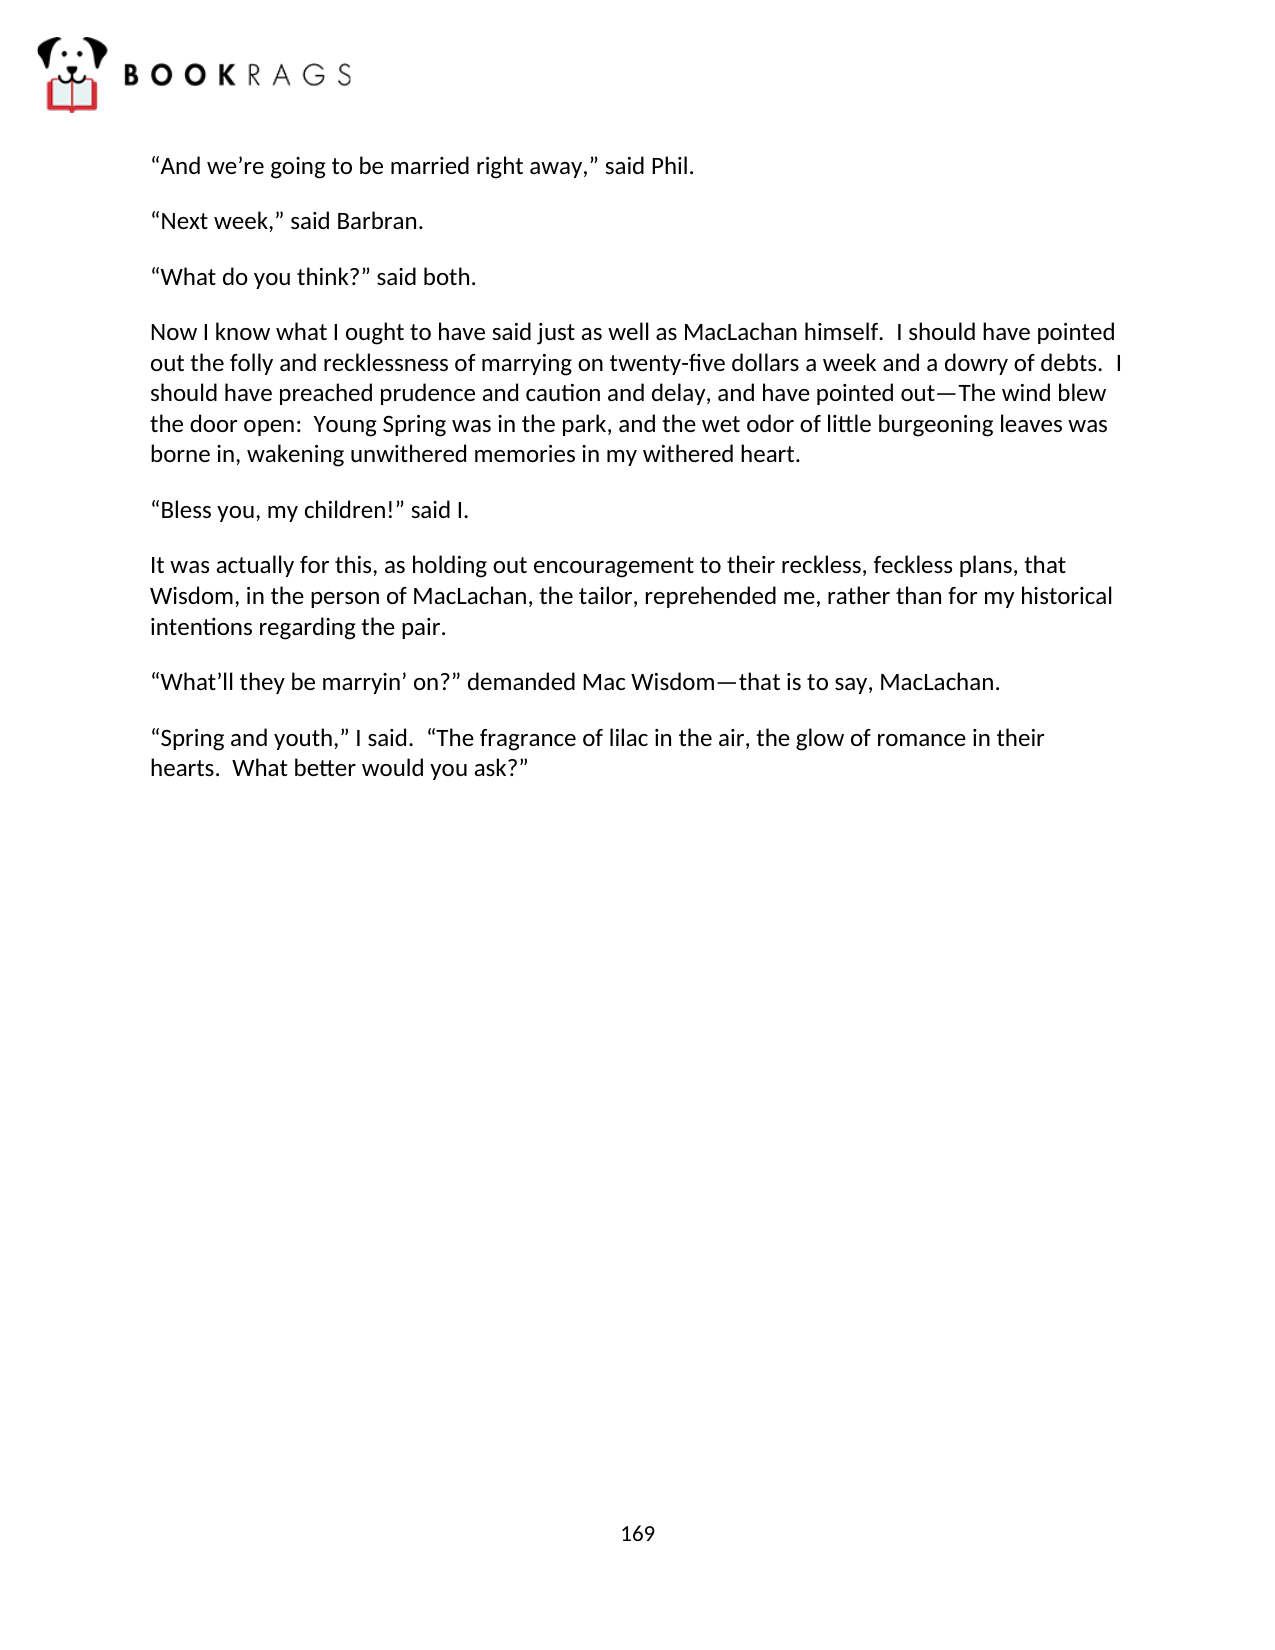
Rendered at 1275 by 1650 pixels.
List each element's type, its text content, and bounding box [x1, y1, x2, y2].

text “What’ll they be marryin’ on?” demanded Mac Wisdom—­that is to say, MacLachan. [150, 666, 1125, 697]
picture [37, 37, 351, 113]
text “And we’re going to be married right away,” said Phil. [150, 150, 1125, 181]
text “Next week,” said Barbran. [150, 206, 1125, 236]
text “Bless you, my children!” said I. [150, 494, 1125, 525]
text “Spring and youth,” I said. “The fragrance of lilac in the air, the glow of romance in their hearts. What better would you ask?” [150, 722, 1125, 783]
text “What do you think?” said both. [150, 261, 1125, 292]
text Now I know what I ought to have said just as well as MacLachan himself. I should have pointed out the folly and recklessness of marrying on twenty-five dollars a week and a dowry of debts. I should have preached prudence and caution and delay, and have pointed out—­The wind blew the door open: Young Spring was in the park, and the wet odor of little burgeoning leaves was borne in, wakening unwithered memories in my withered heart. [150, 317, 1125, 469]
text It was actually for this, as holding out encouragement to their reckless, feckless plans, that Wisdom, in the person of MacLachan, the tailor, reprehended me, rather than for my historical intentions regarding the pair. [150, 550, 1125, 641]
